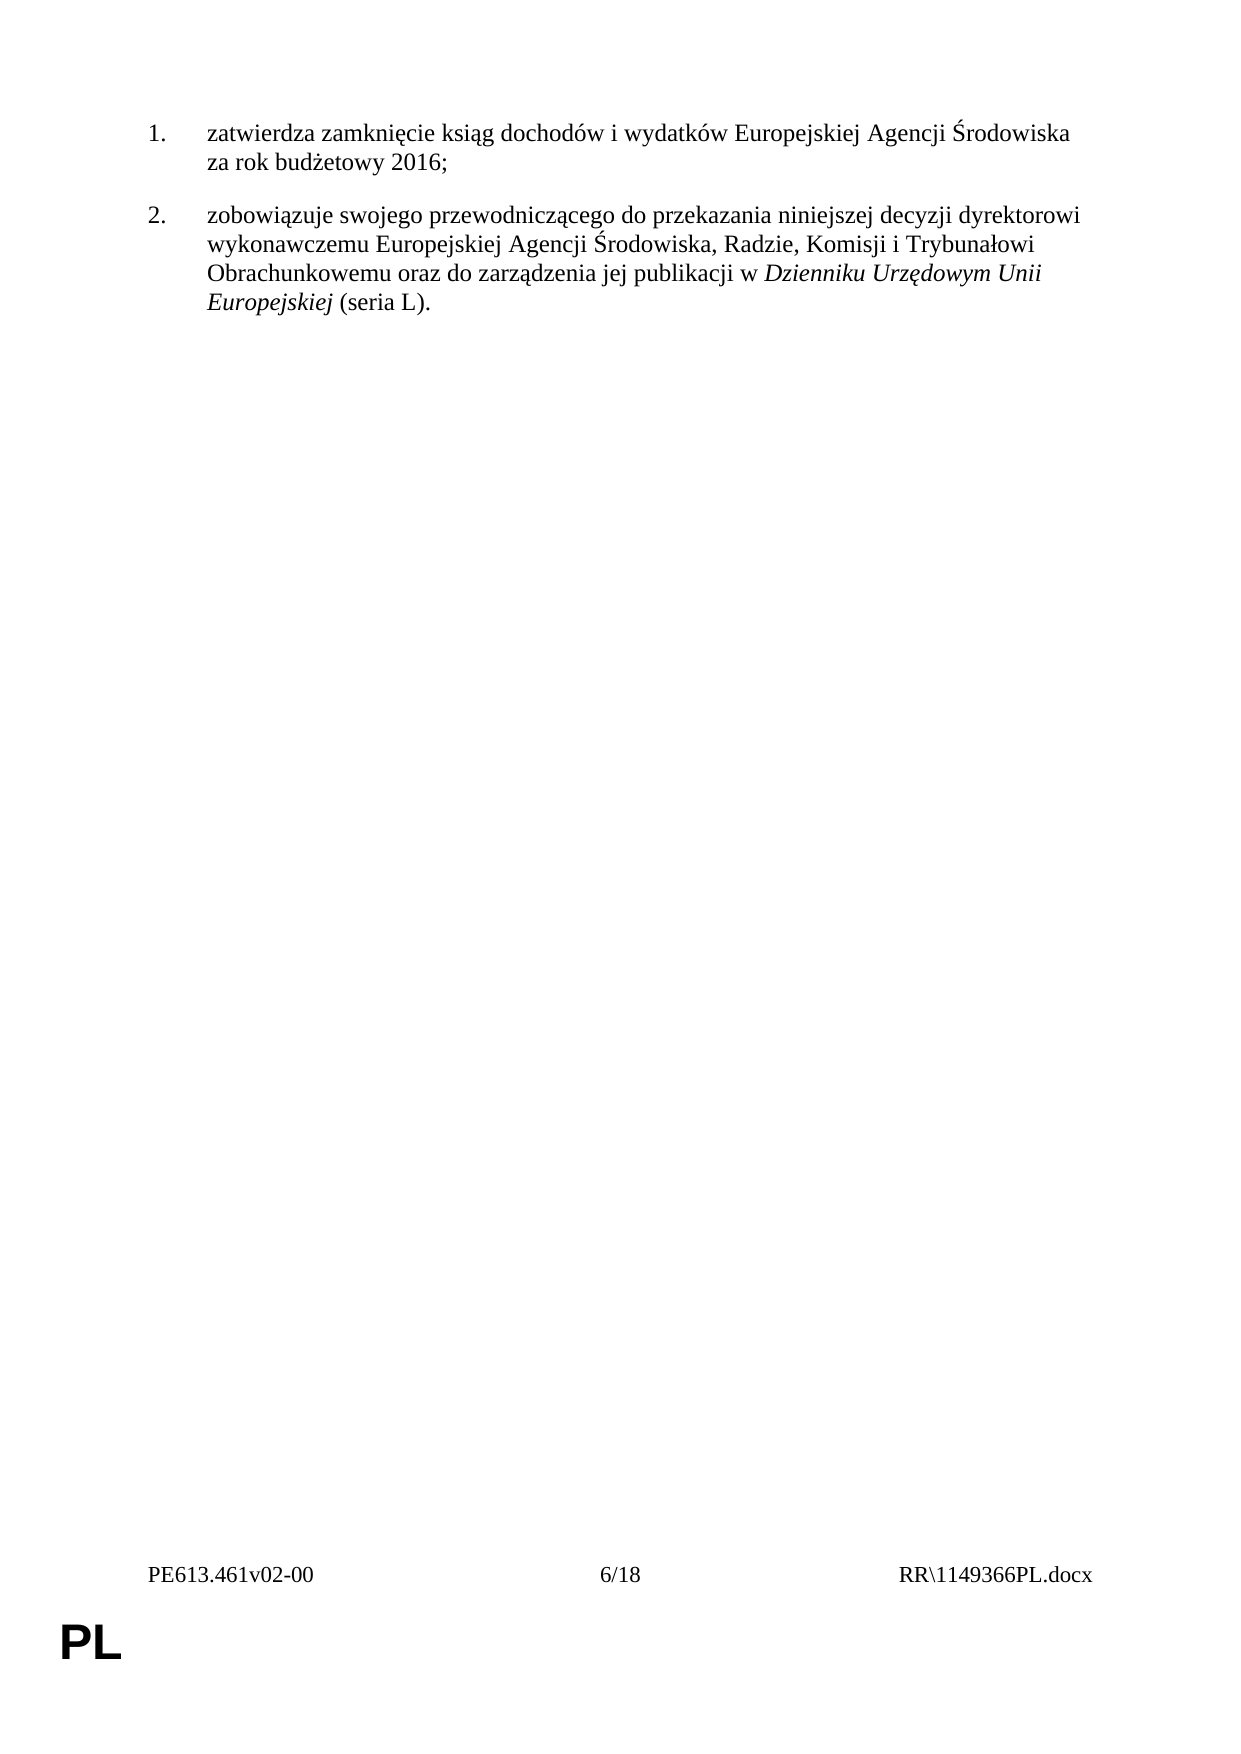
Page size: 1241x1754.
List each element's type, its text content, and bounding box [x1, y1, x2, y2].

text 1. zatwierdza zamknięcie ksiąg dochodów i wydatków Europejskiej Agencji Środowiska za rok budżetowy 2016; [148, 118, 1092, 176]
text 2. zobowiązuje swojego przewodniczącego do przekazania niniejszej decyzji dyrektorowi wykonawczemu Europejskiej Agencji Środowiska, Radzie, Komisji i Trybunałowi Obrachunkowemu oraz do zarządzenia jej publikacji w Dzienniku Urzędowym Unii Europejskiej (seria L). [148, 201, 1092, 316]
